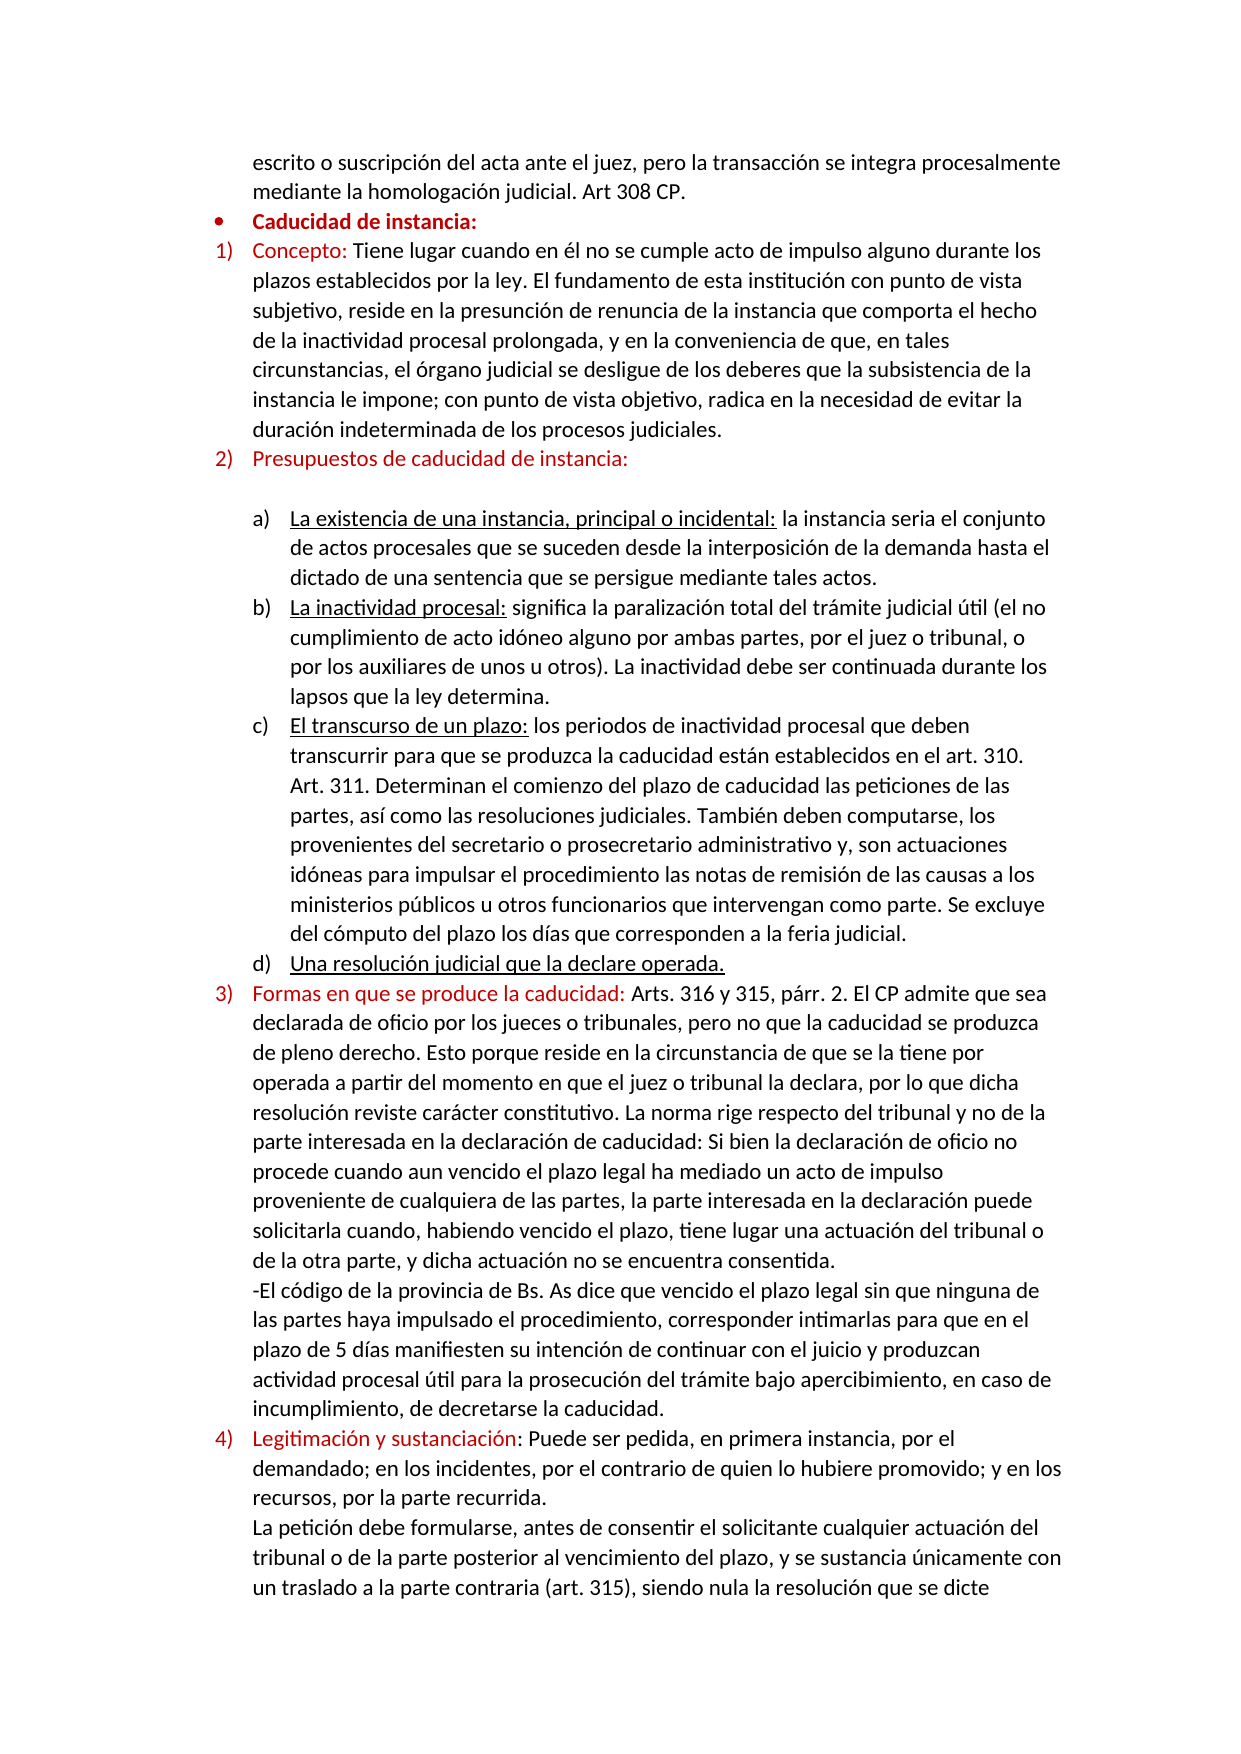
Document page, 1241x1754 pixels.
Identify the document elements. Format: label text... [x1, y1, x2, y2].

list Legitimación y sustanciación: Puede ser pedida, en primera instancia, por el demandado; en los incidentes, por el contrario de quien lo hubiere promovido; y en los recursos, por la parte recurrida. [215, 1424, 1063, 1512]
list Una resolución judicial que la declare operada. [252, 949, 1063, 977]
list Presupuestos de caducidad de instancia: [215, 444, 1063, 472]
list El transcurso de un plazo: los periodos de inactividad procesal que deben transcurrir para que se produzca la caducidad están establecidos en el art. 310. Art. 311. Determinan el comienzo del plazo de caducidad las peticiones de las partes, así como las resoluciones judiciales. También deben computarse, los provenientes del secretario o prosecretario administrativo y, son actuaciones idóneas para impulsar el procedimiento las notas de remisión de las causas a los ministerios públicos u otros funcionarios que intervengan como parte. Se excluye del cómputo del plazo los días que corresponden a la feria judicial. [252, 712, 1063, 947]
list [215, 148, 1063, 205]
list La inactividad procesal: significa la paralización total del trámite judicial útil (el no cumplimiento de acto idóneo alguno por ambas partes, por el juez o tribunal, o por los auxiliares de unos u otros). La inactividad debe ser continuada durante los lapsos que la ley determina. [252, 593, 1063, 710]
list -El código de la provincia de Bs. As dice que vencido el plazo legal sin que ninguna de las partes haya impulsado el procedimiento, corresponder intimarlas para que en el plazo de 5 días manifiesten su intención de continuar con el juicio y produzcan actividad procesal útil para la prosecución del trámite bajo apercibimiento, en caso de incumplimiento, de decretarse la caducidad. [252, 1276, 1063, 1422]
list Formas en que se produce la caducidad: Arts. 316 y 315, párr. 2. El CP admite que sea declarada de oficio por los jueces o tribunales, pero no que la caducidad se produzca de pleno derecho. Esto porque reside en la circunstancia de que se la tiene por operada a partir del momento en que el juez o tribunal la declara, por lo que dicha resolución reviste carácter constitutivo. La norma rige respecto del tribunal y no de la parte interesada en la declaración de caducidad: Si bien la declaración de oficio no procede cuando aun vencido el plazo legal ha mediado un acto de impulso proveniente de cualquiera de las partes, la parte interesada en la declaración puede solicitarla cuando, habiendo vencido el plazo, tiene lugar una actuación del tribunal o de la otra parte, y dicha actuación no se encuentra consentida. [215, 979, 1063, 1274]
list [252, 1513, 1063, 1601]
list Concepto: Tiene lugar cuando en él no se cumple acto de impulso alguno durante los plazos establecidos por la ley. El fundamento de esta institución con punto de vista subjetivo, reside en la presunción de renuncia de la instancia que comporta el hecho de la inactividad procesal prolongada, y en la conveniencia de que, en tales circunstancias, el órgano judicial se desligue de los deberes que la subsistencia de la instancia le impone; con punto de vista objetivo, radica en la necesidad de evitar la duración indeterminada de los procesos judiciales. [215, 237, 1063, 443]
list Caducidad de instancia: [215, 207, 1063, 235]
list La existencia de una instancia, principal o incidental: la instancia seria el conjunto de actos procesales que se suceden desde la interposición de la demanda hasta el dictado de una sentencia que se persigue mediante tales actos. [252, 504, 1063, 591]
